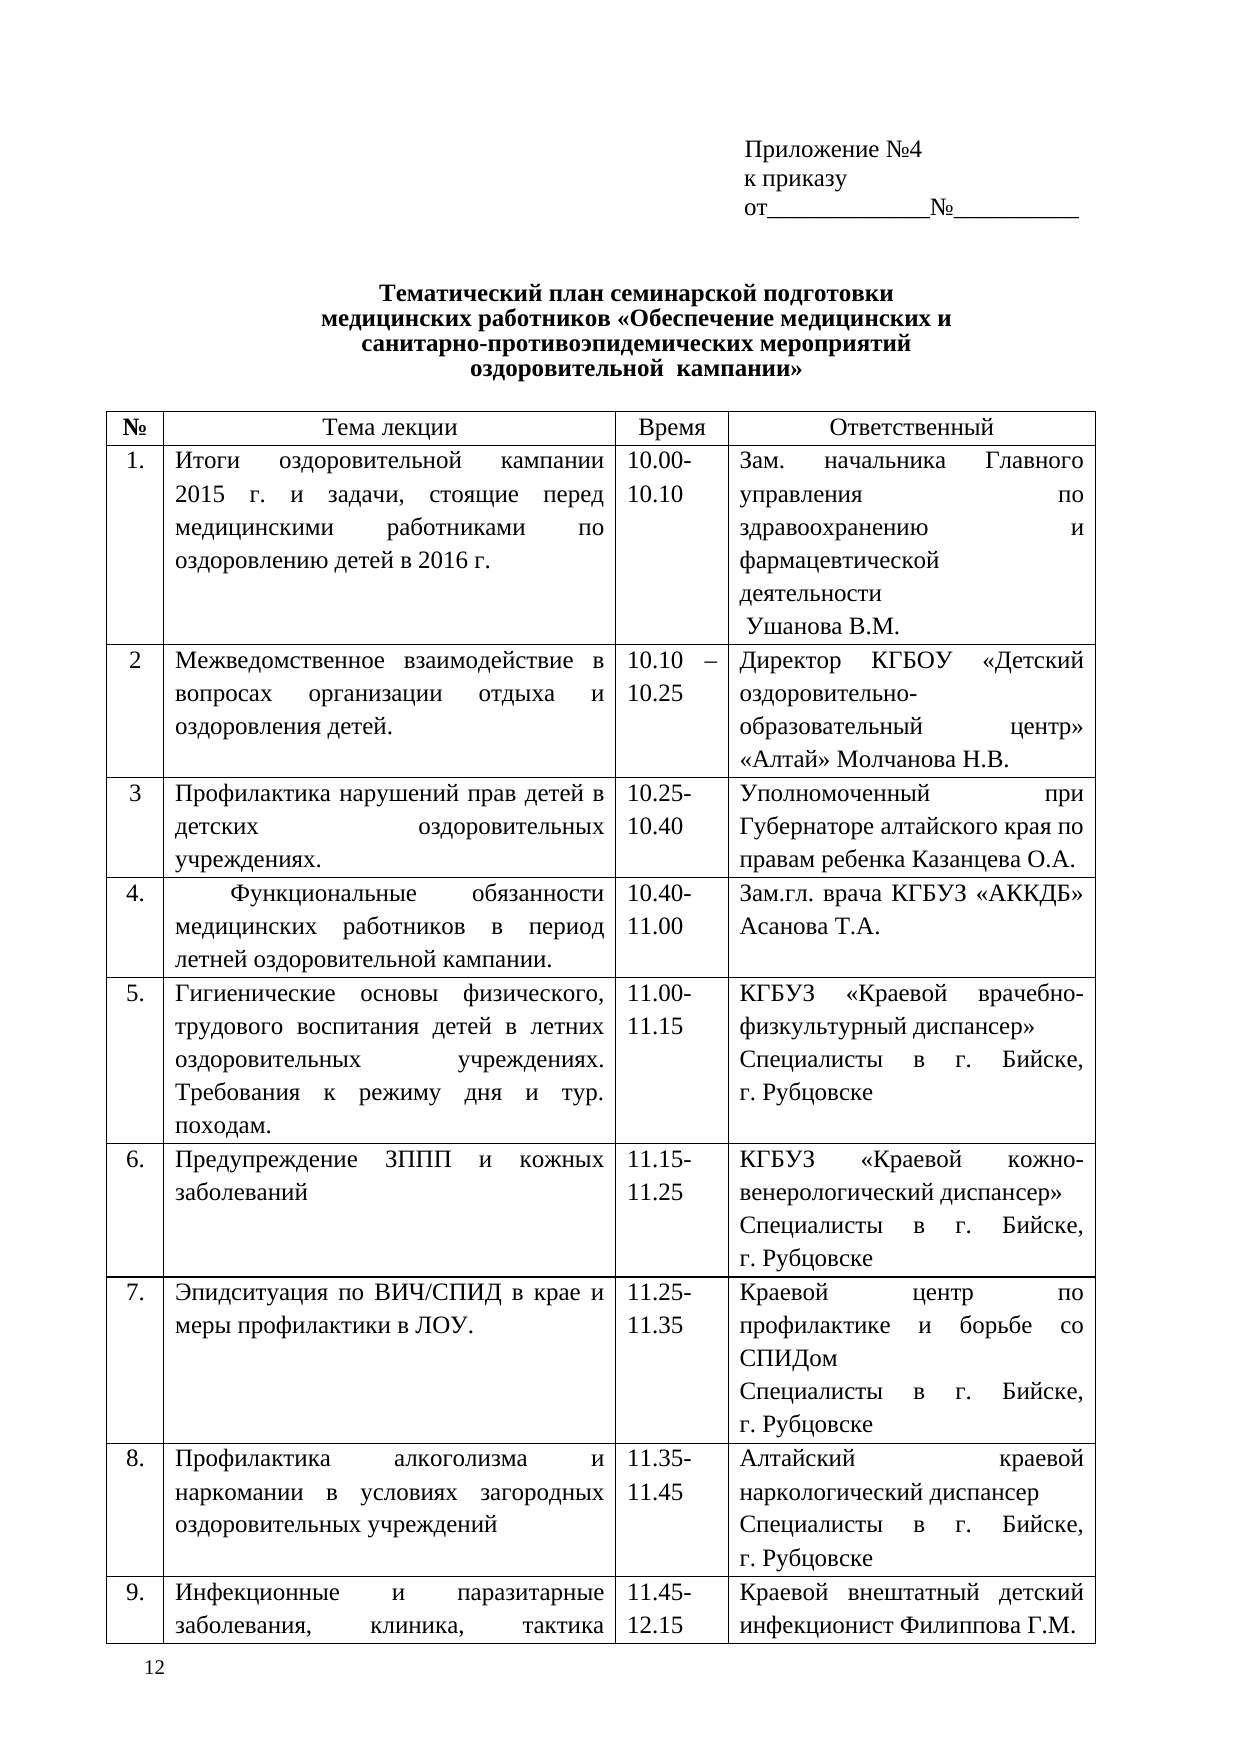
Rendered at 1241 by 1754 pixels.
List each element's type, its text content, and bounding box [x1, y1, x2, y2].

table_header № [107, 412, 163, 444]
table_cell 10.25-10.40 [616, 778, 728, 877]
table_cell Директор КГБОУ «Детский оздоровительно-образовательный центр» «Алтай» Молчанова Н.В. [729, 645, 1095, 777]
table_cell 11.45-12.15 [616, 1577, 728, 1643]
table_cell Гигиенические основы физического, трудового воспитания детей в летних оздоровительных учреждениях. Требования к режиму дня и тур. походам. [164, 978, 615, 1143]
table_header Время [616, 412, 728, 444]
table_cell КГБУЗ «Краевой врачебно-физкультурный диспансер» Специалисты в г. Бийске, г. Рубцовске [729, 978, 1095, 1143]
table_cell Предупреждение ЗППП и кожных заболеваний [164, 1144, 615, 1276]
text к приказу от_____________№__________ [106, 163, 1166, 221]
table_cell Зам.гл. врача КГБУЗ «АККДБ» [729, 878, 1095, 977]
table_cell 1. [107, 446, 163, 644]
table_cell Краевой центр по профилактике и борьбе со СПИДом Специалисты в г. Бийске, г. Рубцовске [729, 1278, 1095, 1442]
table_cell Межведомственное взаимодействие в вопросах организации отдыха и оздоровления детей. [164, 645, 615, 777]
text санитарно-противоэпидемических мероприятий [106, 332, 1166, 357]
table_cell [729, 1577, 1095, 1643]
table_cell Эпидситуация по ВИЧ/СПИД в крае и меры профилактики в ЛОУ. [164, 1278, 615, 1442]
table_cell 4. [107, 878, 163, 977]
text медицинских работников «Обеспечение медицинских и [106, 307, 1166, 332]
table_cell КГБУЗ «Краевой кожно-венерологический диспансер» Специалисты в г. Бийске, г. Рубцовске [729, 1144, 1095, 1276]
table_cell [164, 1577, 615, 1643]
table_cell Зам. начальника Главного управления по здравоохранению и фармацевтической деятельности Ушанова В.М. [729, 446, 1095, 644]
table_cell Профилактика алкоголизма и наркомании в условиях загородных оздоровительных учреждений [164, 1444, 615, 1576]
table_cell 8. [107, 1444, 163, 1576]
table_cell 3 [107, 778, 163, 877]
table_cell 7. [107, 1278, 163, 1442]
table_cell 6. [107, 1144, 163, 1276]
table_cell 11.25-11.35 [616, 1278, 728, 1442]
table_cell 9. [107, 1577, 163, 1643]
table_cell 11.35-11.45 [616, 1444, 728, 1576]
table_cell Итоги оздоровительной кампании . и задачи, стоящие перед медицинскими работниками по оздоровлению детей в . [164, 446, 615, 644]
table_cell 10.10 – 10.25 [616, 645, 728, 777]
table_header Тема лекции [164, 412, 615, 444]
text Тематический план семинарской подготовки [106, 278, 1166, 307]
table_cell 10.40- 11.00 [616, 878, 728, 977]
table_cell Профилактика нарушений прав детей в детских оздоровительных учреждениях. [164, 778, 615, 877]
text оздоровительной кампании» [106, 357, 1166, 382]
table_cell 10.00-10.10 [616, 446, 728, 644]
table_cell 11.15-11.25 [616, 1144, 728, 1276]
table_cell 11.00-11.15 [616, 978, 728, 1143]
table_cell Функциональные обязанности медицинских работников в период летней оздоровительной кампании. [164, 878, 615, 977]
table_cell Уполномоченный при Губернаторе алтайского края по правам ребенка Казанцева О.А. [729, 778, 1095, 877]
text Приложение №4 [106, 134, 1166, 163]
table_header Ответственный [729, 412, 1095, 444]
table_cell 2 [107, 645, 163, 777]
table_cell Алтайский краевой наркологический диспансер Специалисты в г. Бийске, г. Рубцовске [729, 1444, 1095, 1576]
table_cell 5. [107, 978, 163, 1143]
